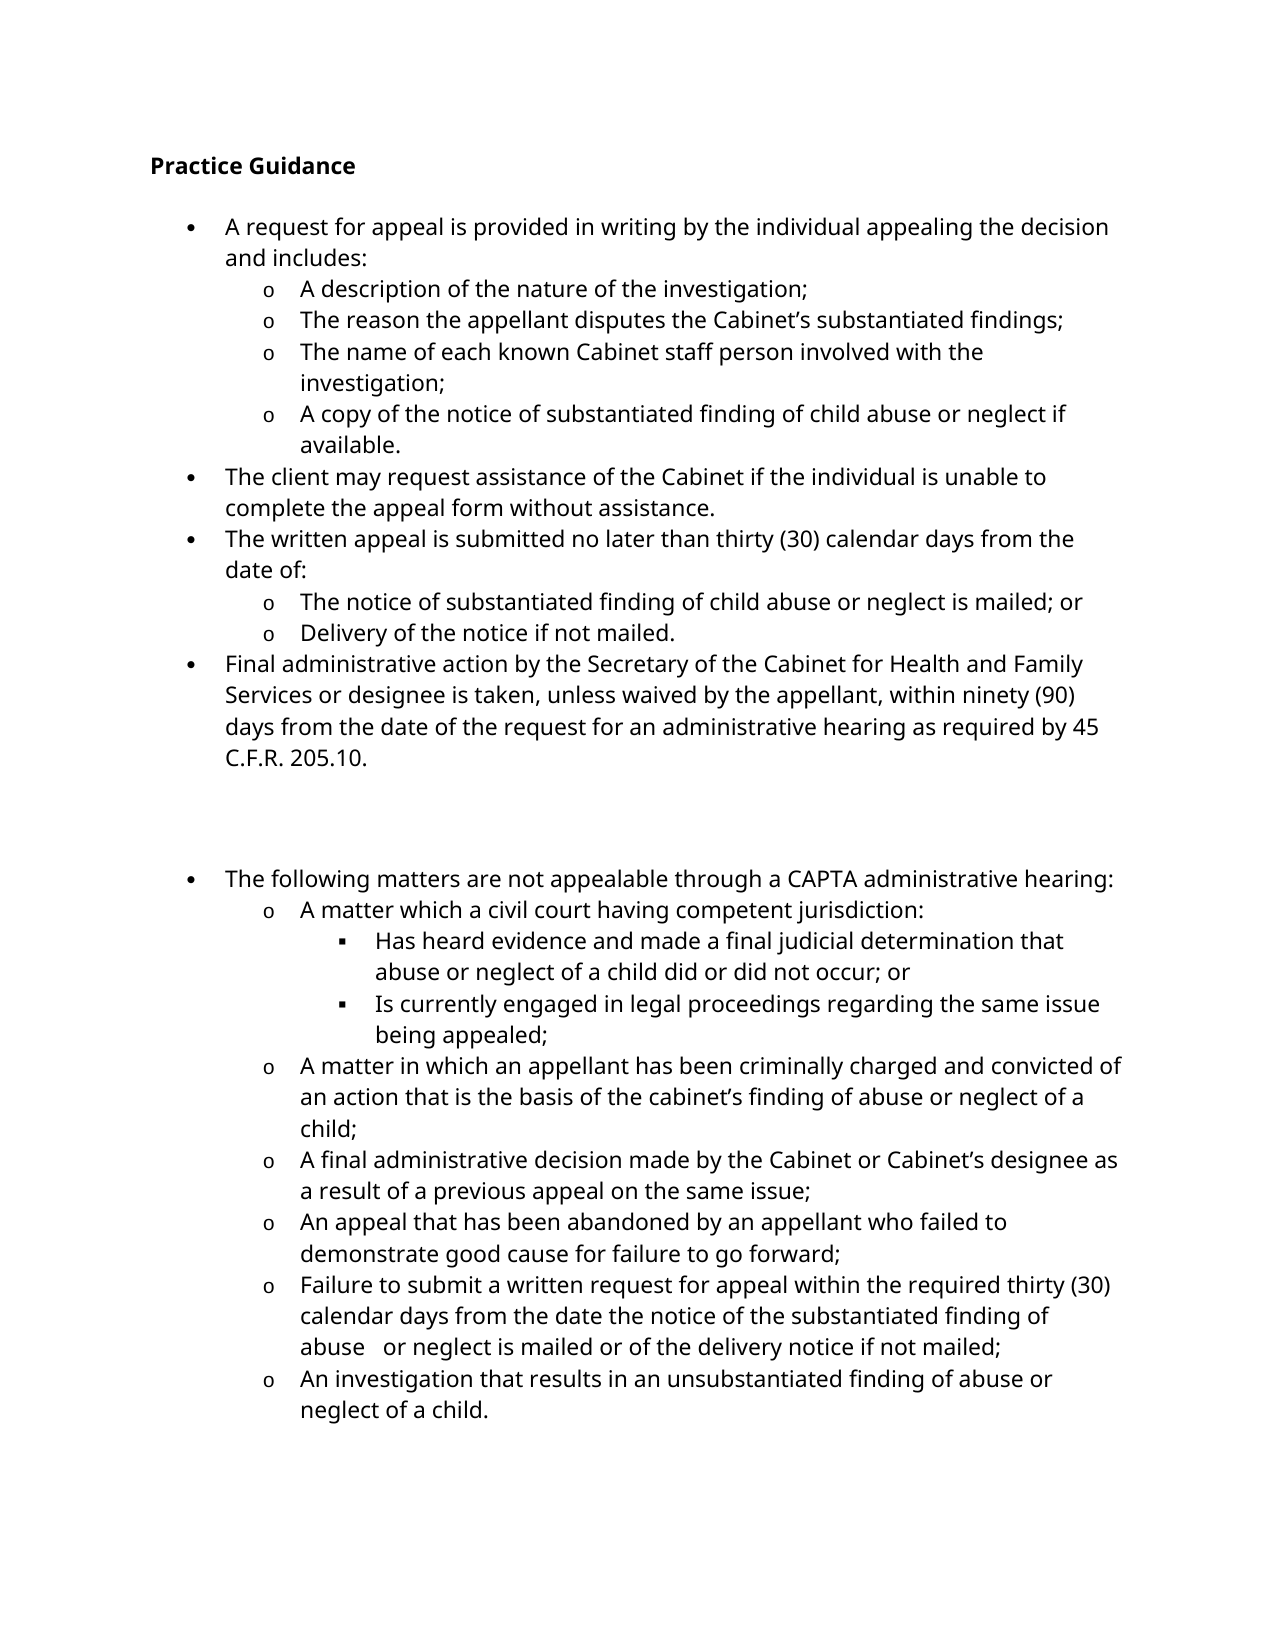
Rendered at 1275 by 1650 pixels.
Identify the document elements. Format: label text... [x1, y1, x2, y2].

list The reason the appellant disputes the Cabinet’s substantiated findings; [262, 304, 1125, 335]
list A final administrative decision made by the Cabinet or Cabinet’s designee as a result of a previous appeal on the same issue; [262, 1144, 1125, 1206]
list A matter in which an appellant has been criminally charged and convicted of an action that is the basis of the cabinet’s finding of abuse or neglect of a child; [262, 1050, 1125, 1144]
list Has heard evidence and made a final judicial determination that abuse or neglect of a child did or did not occur; or [337, 925, 1125, 987]
list The written appeal is submitted no later than thirty (30) calendar days from the date of: [187, 523, 1125, 585]
list Final administrative action by the Secretary of the Cabinet for Health and Family Services or designee is taken, unless waived by the appellant, within ninety (90) days from the date of the request for an administrative hearing as required by 45 C.F.R. 205.10. [187, 648, 1125, 773]
list Delivery of the notice if not mailed. [262, 617, 1125, 648]
list The following matters are not appealable through a CAPTA administrative hearing: [187, 862, 1125, 894]
text Practice Guidance [150, 150, 1125, 181]
list Failure to submit a written request for appeal within the required thirty (30) calendar days from the date the notice of the substantiated finding of abuse or neglect is mailed or of the delivery notice if not mailed; [262, 1269, 1125, 1362]
list Is currently engaged in legal proceedings regarding the same issue being appealed; [337, 987, 1125, 1050]
list The client may request assistance of the Cabinet if the individual is unable to complete the appeal form without assistance. [187, 460, 1125, 523]
list A copy of the notice of substantiated finding of child abuse or neglect if available. [262, 398, 1125, 460]
list A request for appeal is provided in writing by the individual appealing the decision and includes: [187, 210, 1125, 273]
list An investigation that results in an unsubstantiated finding of abuse or neglect of a child. [262, 1362, 1125, 1425]
list The notice of substantiated finding of child abuse or neglect is mailed; or [262, 585, 1125, 617]
list A matter which a civil court having competent jurisdiction: [262, 894, 1125, 925]
list A description of the nature of the investigation; [262, 273, 1125, 304]
list The name of each known Cabinet staff person involved with the investigation; [262, 335, 1125, 398]
list An appeal that has been abandoned by an appellant who failed to demonstrate good cause for failure to go forward; [262, 1206, 1125, 1269]
